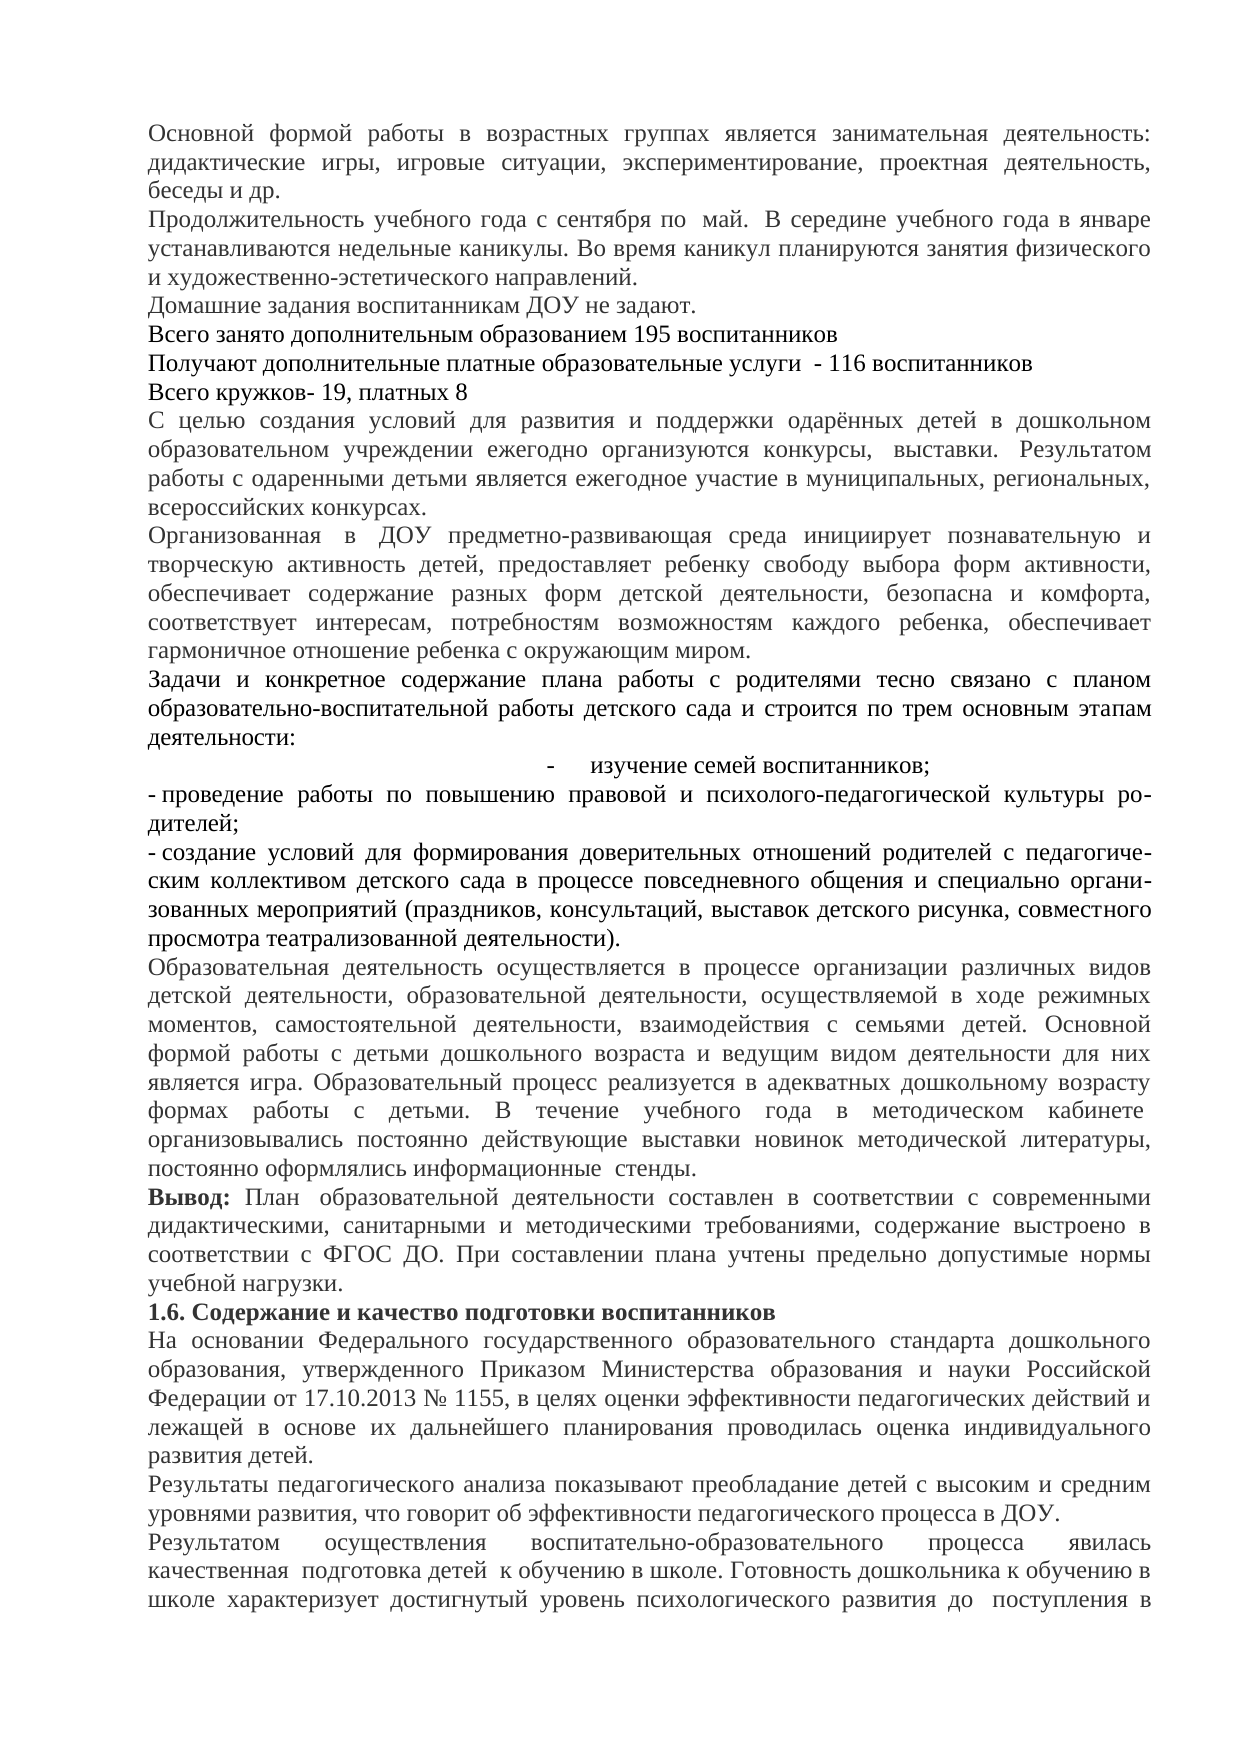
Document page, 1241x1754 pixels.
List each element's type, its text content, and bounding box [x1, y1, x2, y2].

text Образовательная деятельность осуществляется в процессе организации различных видов детской деятельности, образовательной деятельности, осуществляемой в ходе режимных моментов, самостоятельной деятельности, взаимодействия с семьями детей. Основной формой работы с детьми дошкольного возраста и ведущим видом деятельности для них является игра. Образовательный процесс реализуется в адекватных дошкольному возрасту формах работы с детьми. В течение учебного года в методическом кабинете организовывались постоянно действующие выставки новинок методической литературы, постоянно оформлялись информационные стенды. [148, 952, 1152, 1182]
text На основании Федерального государственного образовательного стандарта дошкольного образования, утвержденного Приказом Министерства образования и науки Российской Федерации от 17.10.2013 № 1155, в целях оценки эффективности педагогических действий и лежащей в основе их дальнейшего планирования проводилась оценка индивидуального развития детей. [148, 1326, 1152, 1469]
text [148, 1527, 1152, 1613]
text 1.6. Содержание и качество подготовки воспитанников [148, 1297, 1152, 1326]
text Получают дополнительные платные образовательные услуги - 116 воспитанников [148, 348, 1152, 377]
text С целью создания условий для развития и поддержки одарённых детей в дошкольном образовательном учреждении ежегодно организуются конкурсы, выставки. Результатом работы с одаренными детьми является ежегодное участие в муниципальных, региональных, всероссийских конкурсах. [148, 406, 1152, 521]
text Организованная в ДОУ предметно-развивающая среда инициирует познавательную и творческую активность детей, предоставляет ребенку свободу выбора форм активности, обеспечивает содержание разных форм детской деятельности, безопасна и комфорта, соответствует интересам, потребностям возможностям каждого ребенка, обеспечивает гармоничное отношение ребенка с окружающим миром. [148, 521, 1152, 664]
text Домашние задания воспитанникам ДОУ не задают. [148, 291, 1152, 319]
text Вывод: План образовательной деятельности составлен в соответствии с современными дидактическими, санитарными и методическими требованиями, содержание выстроено в соответствии с ФГОС ДО. При составлении плана учтены предельно допустимые нормы учебной нагрузки. [148, 1182, 1152, 1297]
text Результаты педагогического анализа показывают преобладание детей с высоким и средним уровнями развития, что говорит об эффективности педагогического процесса в ДОУ. [148, 1469, 1152, 1527]
text Продолжительность учебного года с сентября по май. В середине учебного года в январе устанавливаются недельные каникулы. Во время каникул планируются занятия физического и художественно-эстетического направлений. [148, 204, 1152, 291]
text Задачи и конкретное содержание плана работы с родителями тесно связано с планом образовательно-воспитательной работы детского сада и строится по трем основным этапам деятельности: [148, 664, 1152, 751]
text Основной формой работы в возрастных группах является занимательная деятельность: дидактические игры, игровые ситуации, экспериментирование, проектная деятельность, беседы и др. [148, 118, 1152, 204]
list проведение работы по повышению правовой и психолого-педагогической культуры родителей; [148, 779, 1152, 837]
list изучение семей воспитанников; [546, 751, 1152, 779]
list создание условий для формирования доверительных отношений родителей с педагогическим коллективом детского сада в процессе повседневного общения и специально организованных мероприятий (праздников, консультаций, выставок детского рисунка, совместного просмотра театрализованной деятельности). [148, 837, 1152, 952]
text Всего занято дополнительным образованием 195 воспитанников [148, 319, 1152, 348]
text Всего кружков- 19, платных 8 [148, 377, 1152, 406]
